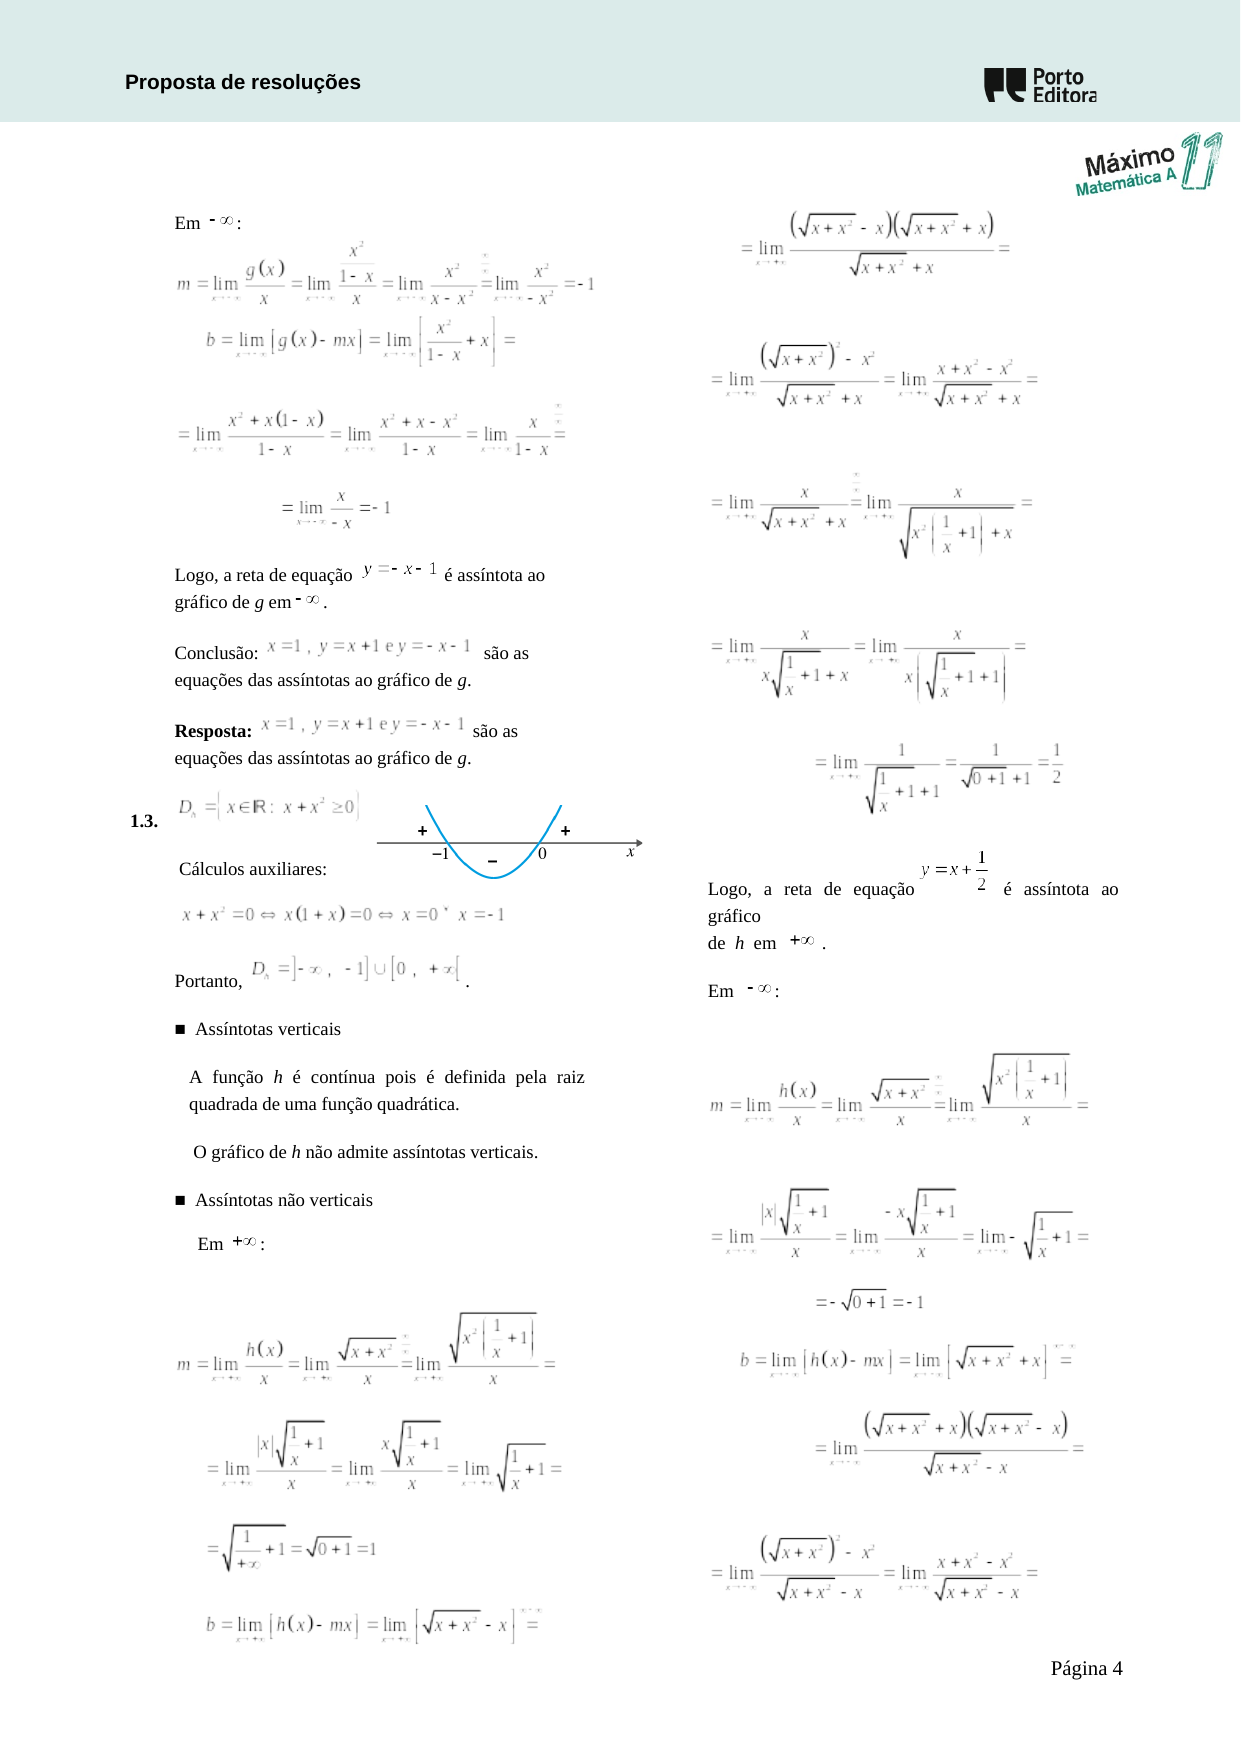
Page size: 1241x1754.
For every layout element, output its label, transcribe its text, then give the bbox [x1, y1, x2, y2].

text Cálculos auxiliares: [130, 853, 585, 880]
text A função h é contínua pois é definida pela raiz quadrada de uma função quadrática. [144, 1061, 585, 1115]
text Logo, a reta de equação é assíntota ao gráfico de g em. [130, 555, 585, 612]
text Em : [663, 975, 1119, 1002]
picture [1075, 132, 1224, 196]
text 1.3. [130, 789, 585, 832]
picture [376, 832, 452, 853]
text Em : [130, 1231, 585, 1254]
text O gráfico de h não admite assíntotas verticais. [130, 1136, 585, 1163]
text Portanto, . [130, 954, 585, 992]
text Resposta: são as equações das assíntotas ao gráfico de g. [130, 711, 585, 769]
text ■ Assíntotas não verticais [130, 1183, 585, 1211]
text Em : [130, 207, 585, 376]
picture [443, 832, 544, 853]
text Conclusão: são as equações das assíntotas ao gráfico de g. [130, 633, 585, 691]
picture [535, 805, 643, 879]
text ■ Assíntotas verticais [130, 1013, 585, 1040]
text Logo, a reta de equação é assíntota ao gráfico de h em . [663, 843, 1119, 954]
